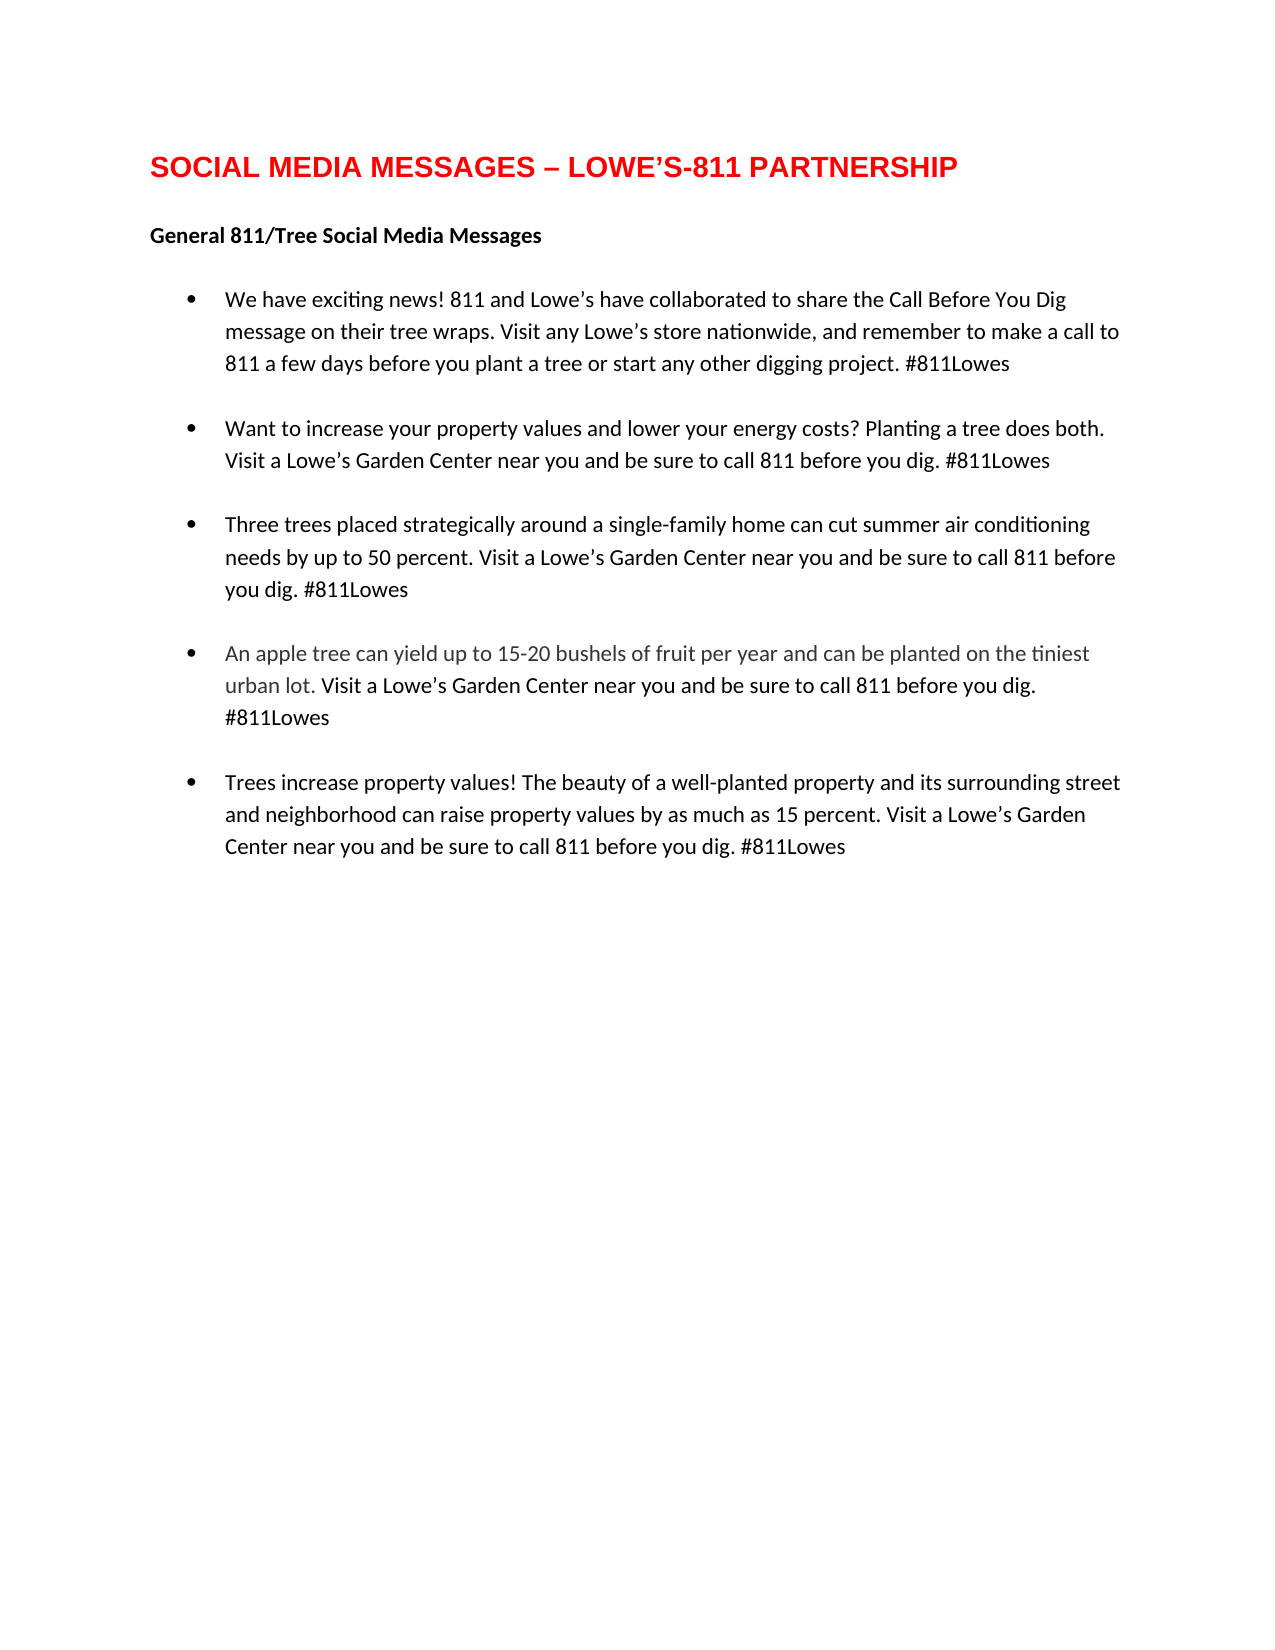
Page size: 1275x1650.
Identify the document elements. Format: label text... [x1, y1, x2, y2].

list We have exciting news! 811 and Lowe’s have collaborated to share the Call Before You Dig message on their tree wraps. Visit any Lowe’s store nationwide, and remember to make a call to 811 a few days before you plant a tree or start any other digging project. #811Lowes [187, 285, 1125, 377]
text SOCIAL MEDIA MESSAGES – LOWE’S-811 PARTNERSHIP [150, 150, 1125, 183]
list Trees increase property values! The beauty of a well-planted property and its surrounding street and neighborhood can raise property values by as much as 15 percent. Visit a Lowe’s Garden Center near you and be sure to call 811 before you dig. #811Lowes [187, 768, 1125, 860]
text General 811/Tree Social Media Messages [150, 221, 1125, 249]
list Want to increase your property values and lower your energy costs? Planting a tree does both. Visit a Lowe’s Garden Center near you and be sure to call 811 before you dig. #811Lowes [187, 414, 1125, 474]
list An apple tree can yield up to 15-20 bushels of fruit per year and can be planted on the tiniest urban lot. Visit a Lowe’s Garden Center near you and be sure to call 811 before you dig. #811Lowes [187, 639, 1125, 732]
list Three trees placed strategically around a single-family home can cut summer air conditioning needs by up to 50 percent. Visit a Lowe’s Garden Center near you and be sure to call 811 before you dig. #811Lowes [187, 510, 1125, 603]
